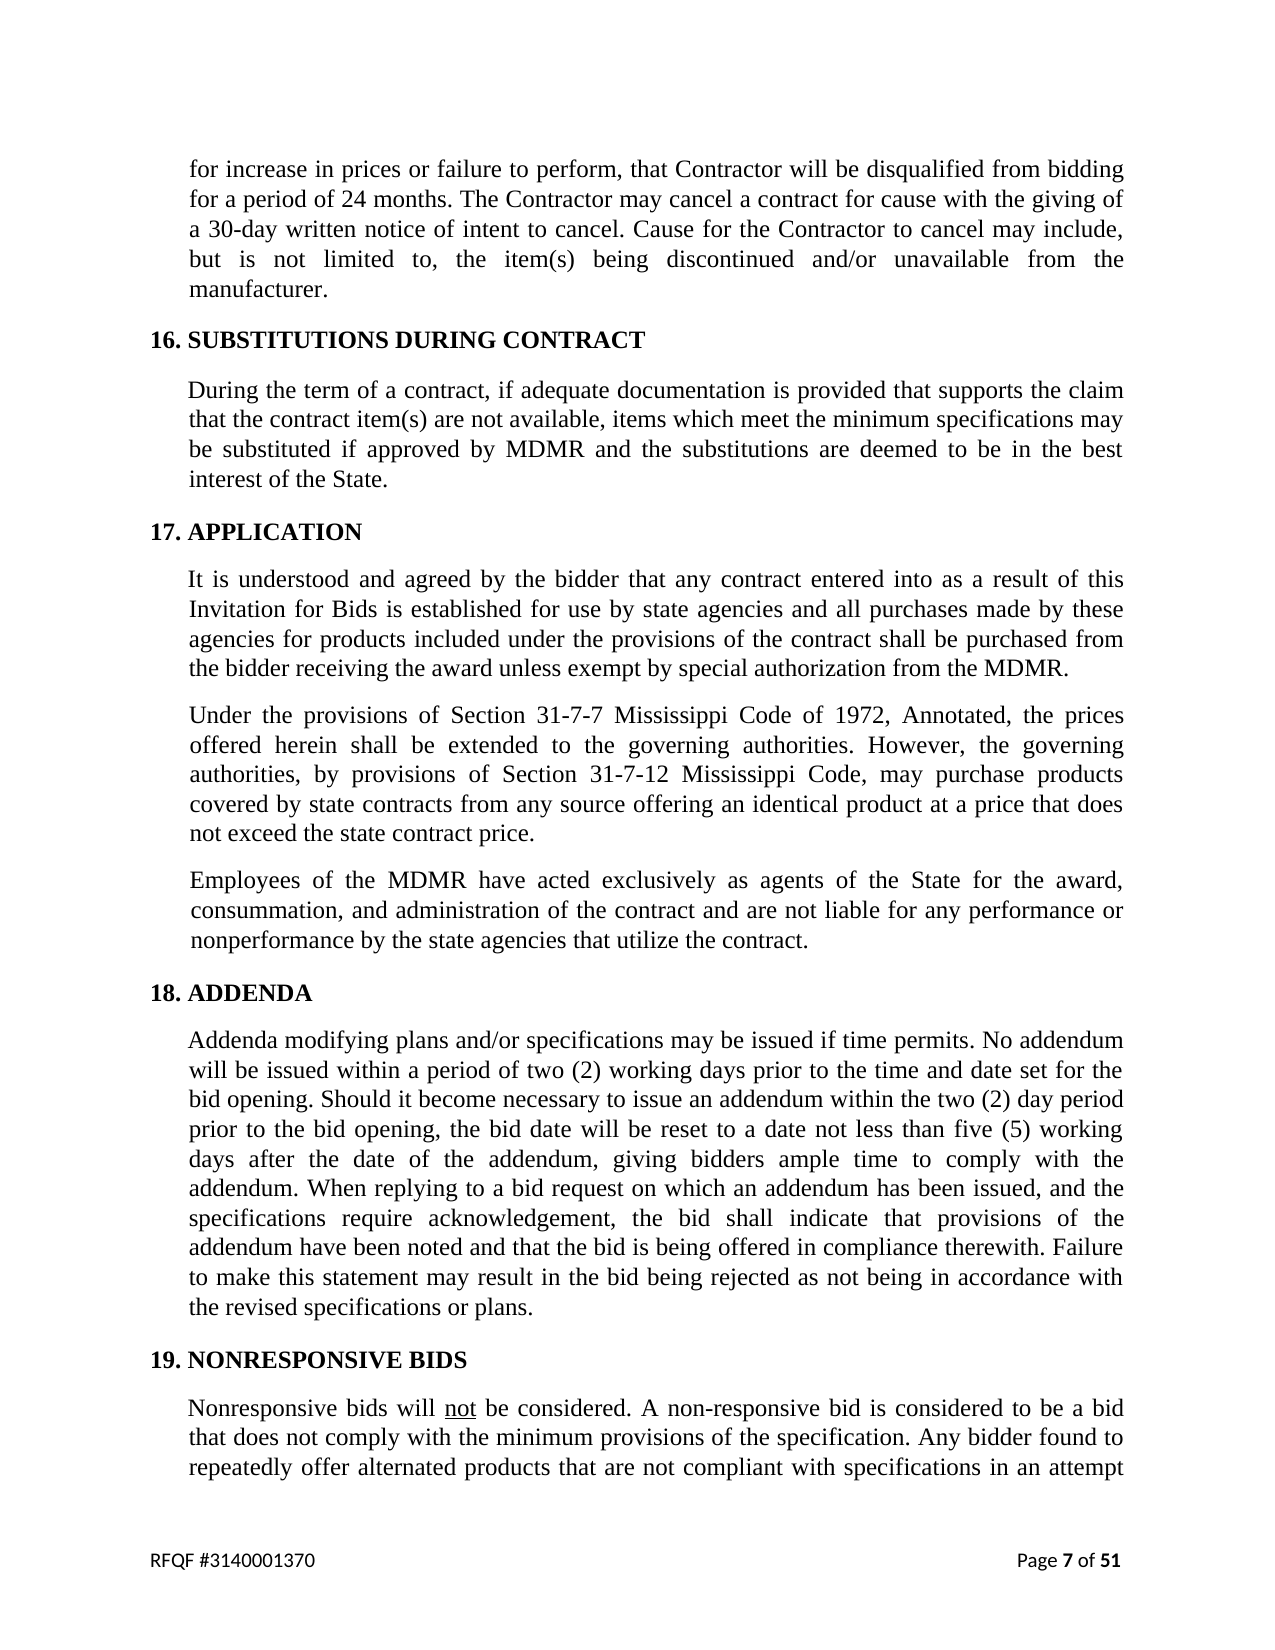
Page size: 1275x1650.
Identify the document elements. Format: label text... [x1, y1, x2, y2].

text During the term of a contract, if adequate documentation is provided that supports the claim that the contract item(s) are not available, items which meet the minimum specifications may be substituted if approved by MDMR and the substitutions are deemed to be in the best interest of the State. [187, 375, 1125, 492]
subtitle APPLICATION [150, 517, 1125, 545]
text Under the provisions of Section 31-7-7 Mississippi Code of 1972, Annotated, the prices offered herein shall be extended to the governing authorities. However, the governing authorities, by provisions of Section 31-7-12 Mississippi Code, may purchase products covered by state contracts from any source offering an identical product at a price that does not exceed the state contract price. [188, 700, 1125, 847]
subtitle ADDENDA [150, 978, 1125, 1006]
text It is understood and agreed by the bidder that any contract entered into as a result of this Invitation for Bids is established for use by state agencies and all purchases made by these agencies for products included under the provisions of the contract shall be purchased from the bidder receiving the award unless exempt by special authorization from the MDMR. [187, 564, 1125, 682]
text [187, 154, 1125, 303]
subtitle SUBSTITUTIONS DURING CONTRACT [150, 325, 1125, 353]
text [187, 1393, 1125, 1481]
text Employees of the MDMR have acted exclusively as agents of the State for the award, consummation, and administration of the contract and are not liable for any performance or nonperformance by the state agencies that utilize the contract. [189, 866, 1125, 953]
text Addenda modifying plans and/or specifications may be issued if time permits. No addendum will be issued within a period of two (2) working days prior to the time and date set for the bid opening. Should it become necessary to issue an addendum within the two (2) day period prior to the bid opening, the bid date will be reset to a date not less than five (5) working days after the date of the addendum, giving bidders ample time to comply with the addendum. When replying to a bid request on which an addendum has been issued, and the specifications require acknowledgement, the bid shall indicate that provisions of the addendum have been noted and that the bid is being offered in compliance therewith. Failure to make this statement may result in the bid being rejected as not being in accordance with the revised specifications or plans. [187, 1025, 1125, 1320]
subtitle NONRESPONSIVE BIDS [150, 1345, 1125, 1374]
